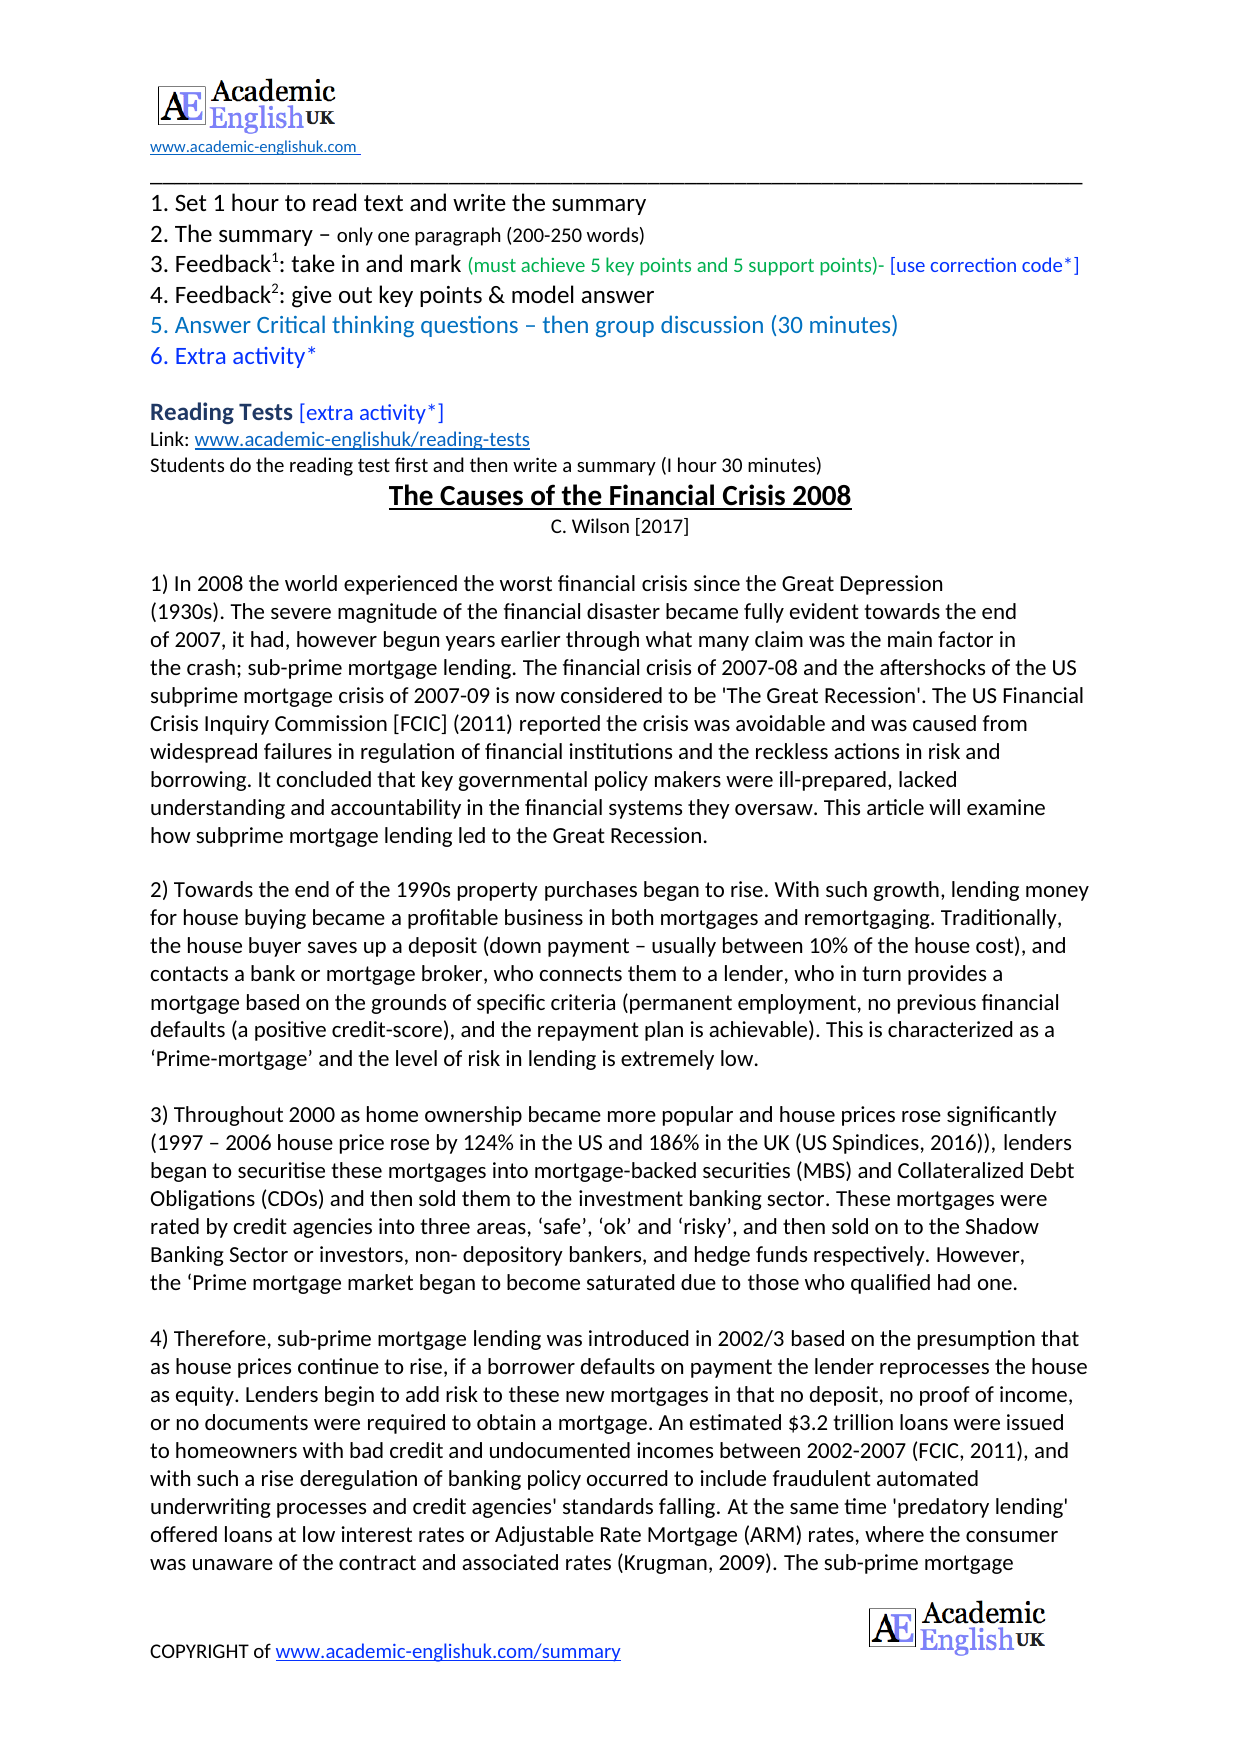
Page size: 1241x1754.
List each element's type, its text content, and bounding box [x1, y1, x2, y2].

text 1. Set 1 hour to read text and write the summary [150, 187, 1090, 218]
text Link: www.academic-englishuk/reading-tests [150, 427, 1090, 452]
picture [865, 1597, 1049, 1659]
text 3. Feedback1: take in and mark (must achieve 5 key points and 5 support points)- [use correction code*] [150, 248, 1090, 279]
text 3) Throughout 2000 as home ownership became more popular and house prices rose significantly (1997 – 2006 house price rose by 124% in the US and 186% in the UK (US Spindices, 2016)), lenders began to securitise these mortgages into mortgage-backed securities (MBS) and Collateralized Debt Obligations (CDOs) and then sold them to the investment banking sector. These mortgages were rated by credit agencies into three areas, ‘safe’, ‘ok’ and ‘risky’, and then sold on to the Shadow Banking Sector or investors, non- depository bankers, and hedge funds respectively. However, the ‘Prime mortgage market began to become saturated due to those who qualified had one. [150, 1100, 1090, 1296]
text 2. The summary – only one paragraph (200-250 words) [150, 218, 1090, 248]
text 4. Feedback2: give out key points & model answer [150, 279, 1090, 309]
text 2) Towards the end of the 1990s property purchases began to rise. With such growth, lending money for house buying became a profitable business in both mortgages and remortgaging. Traditionally, the house buyer saves up a deposit (down payment – usually between 10% of the house cost), and contacts a bank or mortgage broker, who connects them to a lender, who in turn provides a mortgage based on the grounds of specific criteria (permanent employment, no previous financial defaults (a positive credit-score), and the repayment plan is achievable). This is characterized as a ‘Prime-mortgage’ and the level of risk in lending is extremely low. [150, 876, 1090, 1072]
text 6. Extra activity* [150, 340, 1090, 371]
text The Causes of the Financial Crisis 2008 [150, 477, 1090, 513]
text Students do the reading test first and then write a summary (I hour 30 minutes) [150, 452, 1090, 477]
text 5. Answer Critical thinking questions – then group discussion (30 minutes) [150, 309, 1090, 340]
picture [154, 75, 338, 137]
text 1) In 2008 the world experienced the worst financial crisis since the Great Depression (1930s). The severe magnitude of the financial disaster became fully evident towards the end of 2007, it had, however begun years earlier through what many claim was the main factor in the crash; sub-prime mortgage lending. The financial crisis of 2007-08 and the aftershocks of the US subprime mortgage crisis of 2007-09 is now considered to be 'The Great Recession'. The US Financial Crisis Inquiry Commission [FCIC] (2011) reported the crisis was avoidable and was caused from widespread failures in regulation of financial institutions and the reckless actions in risk and borrowing. It concluded that key governmental policy makers were ill-prepared, lacked understanding and accountability in the financial systems they oversaw. This article will examine how subprime mortgage lending led to the Great Recession. [150, 569, 1090, 849]
text Reading Tests [extra activity*] [150, 396, 1090, 427]
text C. Wilson [2017] [150, 513, 1090, 538]
